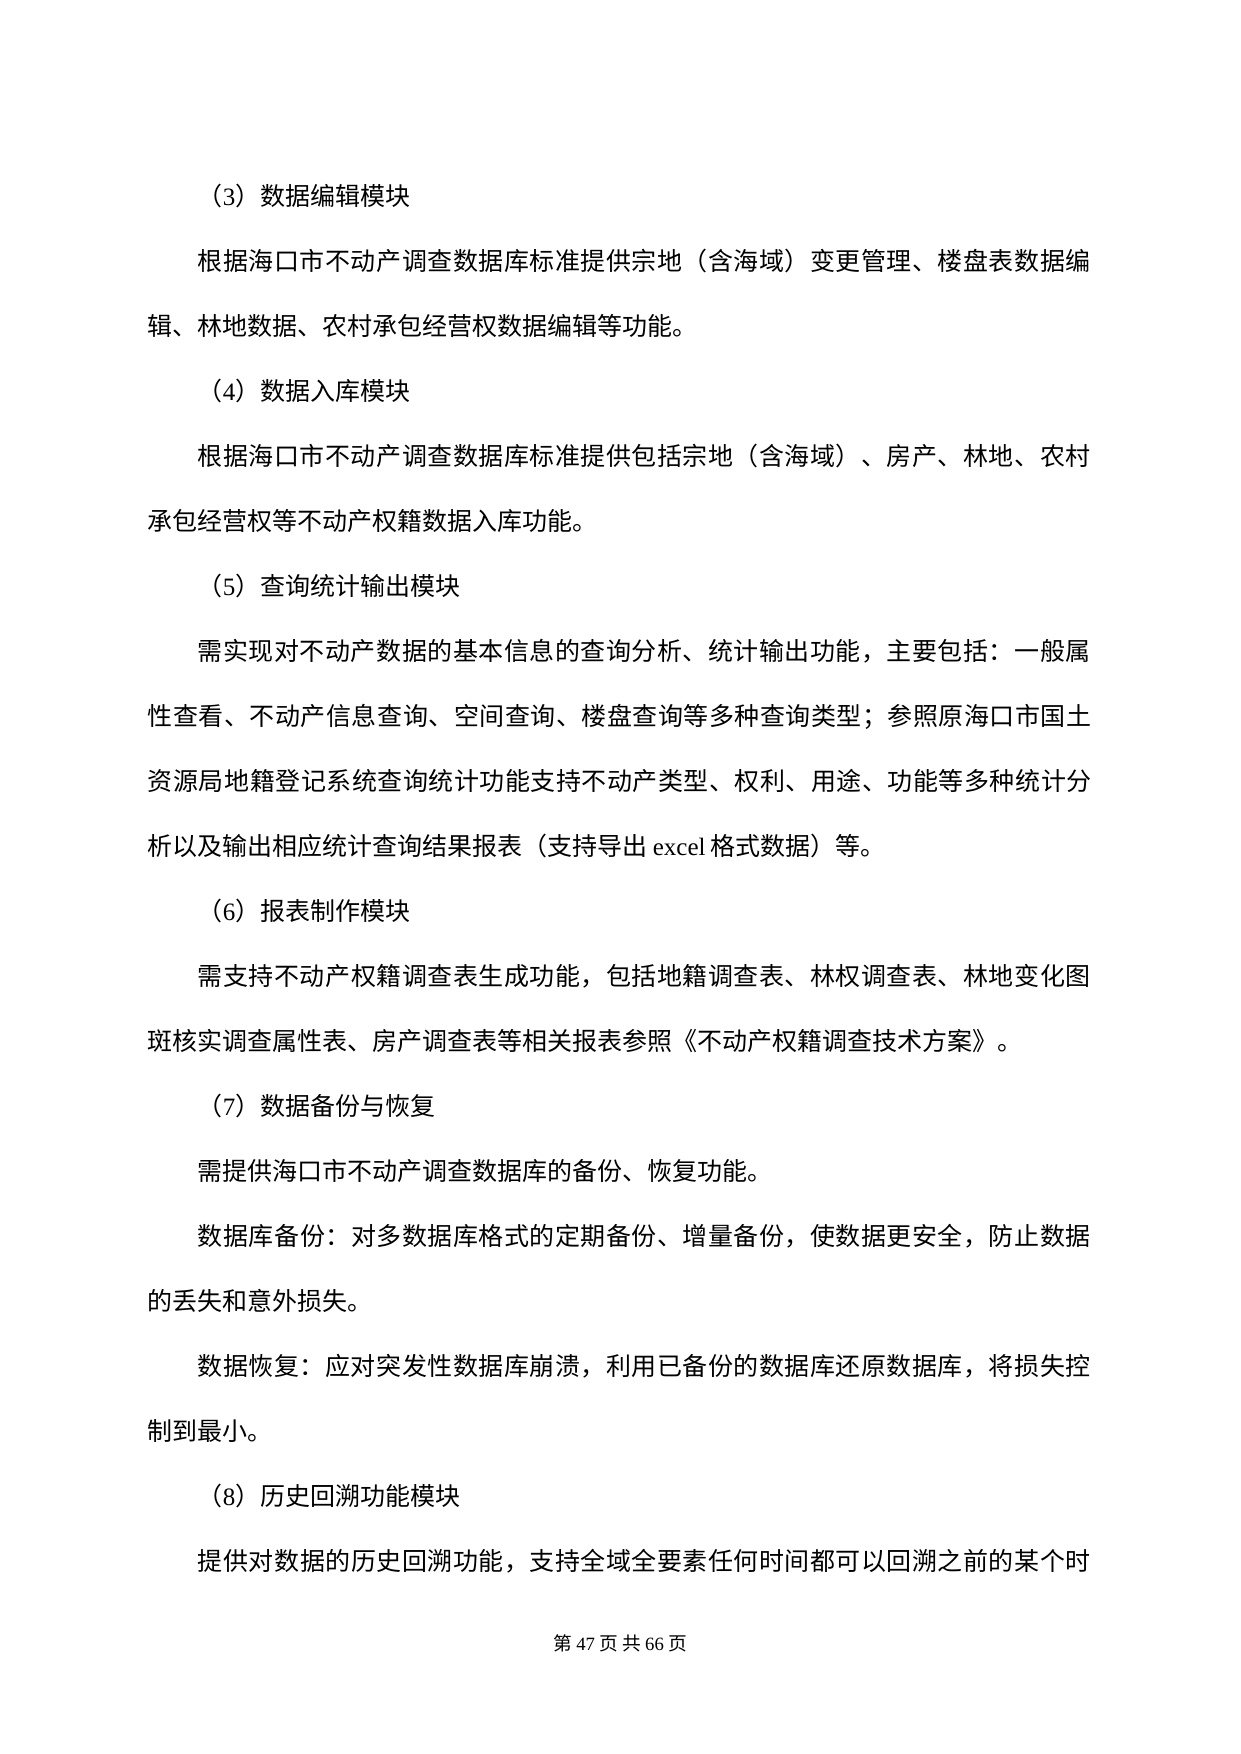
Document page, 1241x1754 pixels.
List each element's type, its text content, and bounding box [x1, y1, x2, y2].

text （3）数据编辑模块 [148, 162, 1092, 227]
text （4）数据入库模块 [148, 357, 1092, 422]
text 根据海口市不动产调查数据库标准提供宗地（含海域）变更管理、楼盘表数据编辑、林地数据、农村承包经营权数据编辑等功能。 [148, 227, 1092, 357]
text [148, 1527, 1092, 1592]
text （7）数据备份与恢复 [148, 1072, 1092, 1137]
text （6）报表制作模块 [148, 877, 1092, 942]
text （5）查询统计输出模块 [148, 552, 1092, 617]
text 数据恢复：应对突发性数据库崩溃，利用已备份的数据库还原数据库，将损失控制到最小。 [148, 1332, 1092, 1462]
text 根据海口市不动产调查数据库标准提供包括宗地（含海域）、房产、林地、农村承包经营权等不动产权籍数据入库功能。 [148, 422, 1092, 552]
text 需实现对不动产数据的基本信息的查询分析、统计输出功能，主要包括：一般属性查看、不动产信息查询、空间查询、楼盘查询等多种查询类型；参照原海口市国土资源局地籍登记系统查询统计功能支持不动产类型、权利、用途、功能等多种统计分析以及输出相应统计查询结果报表（支持导出excel格式数据）等。 [148, 617, 1092, 877]
text 需提供海口市不动产调查数据库的备份、恢复功能。 [148, 1137, 1092, 1202]
text 数据库备份：对多数据库格式的定期备份、增量备份，使数据更安全，防止数据的丢失和意外损失。 [148, 1202, 1092, 1332]
text （8）历史回溯功能模块 [148, 1462, 1092, 1527]
text 需支持不动产权籍调查表生成功能，包括地籍调查表、林权调查表、林地变化图斑核实调查属性表、房产调查表等相关报表参照《不动产权籍调查技术方案》。 [148, 942, 1092, 1072]
